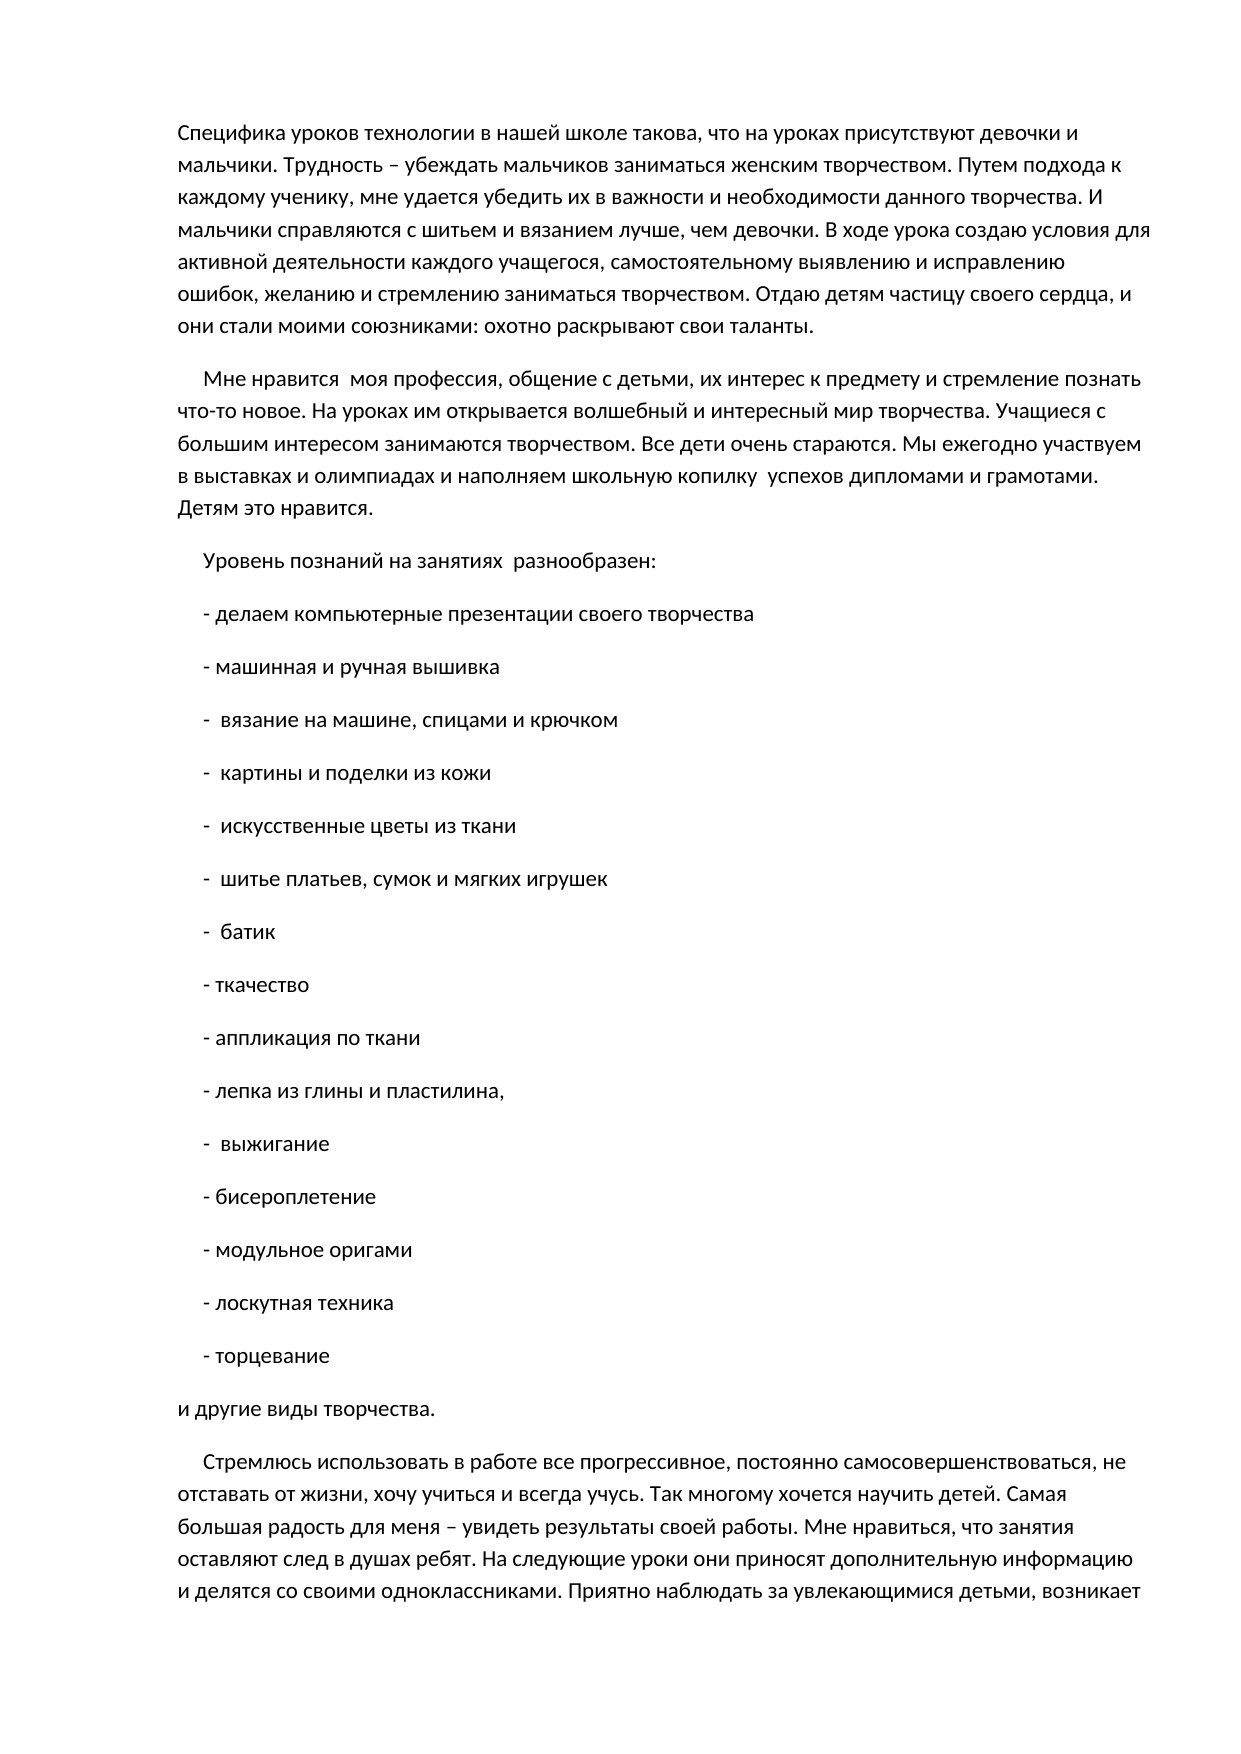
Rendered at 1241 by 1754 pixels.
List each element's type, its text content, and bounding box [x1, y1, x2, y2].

text Специфика уроков технологии в нашей школе такова, что на уроках присутствуют девочки и мальчики. Трудность – убеждать мальчиков заниматься женским творчеством. Путем подхода к каждому ученику, мне удается убедить их в важности и необходимости данного творчества. И мальчики справляются с шитьем и вязанием лучше, чем девочки. В ходе урока создаю условия для активной деятельности каждого учащегося, самостоятельному выявлению и исправлению ошибок, желанию и стремлению заниматься творчеством. Отдаю детям частицу своего сердца, и они стали моими союзниками: охотно раскрывают свои таланты. [177, 118, 1152, 339]
text - лепка из глины и пластилина, [177, 1076, 1152, 1104]
text - машинная и ручная вышивка [177, 652, 1152, 680]
text - картины и поделки из кожи [177, 758, 1152, 786]
text - искусственные цветы из ткани [177, 811, 1152, 839]
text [177, 1447, 1152, 1604]
text - вязание на машине, спицами и крючком [177, 705, 1152, 733]
text и другие виды творчества. [177, 1394, 1152, 1422]
text - выжигание [177, 1129, 1152, 1157]
text - лоскутная техника [177, 1288, 1152, 1316]
text - делаем компьютерные презентации своего творчества [177, 599, 1152, 627]
text - торцевание [177, 1341, 1152, 1369]
text - модульное оригами [177, 1235, 1152, 1263]
text - шитье платьев, сумок и мягких игрушек [177, 864, 1152, 892]
text - бисероплетение [177, 1182, 1152, 1210]
text - аппликация по ткани [177, 1023, 1152, 1051]
text Уровень познаний на занятиях разнообразен: [177, 546, 1152, 574]
text - ткачество [177, 970, 1152, 998]
text - батик [177, 917, 1152, 945]
text Мне нравится моя профессия, общение с детьми, их интерес к предмету и стремление познать что-то новое. На уроках им открывается волшебный и интересный мир творчества. Учащиеся с большим интересом занимаются творчеством. Все дети очень стараются. Мы ежегодно участвуем в выставках и олимпиадах и наполняем школьную копилку успехов дипломами и грамотами. Детям это нравится. [177, 364, 1152, 521]
